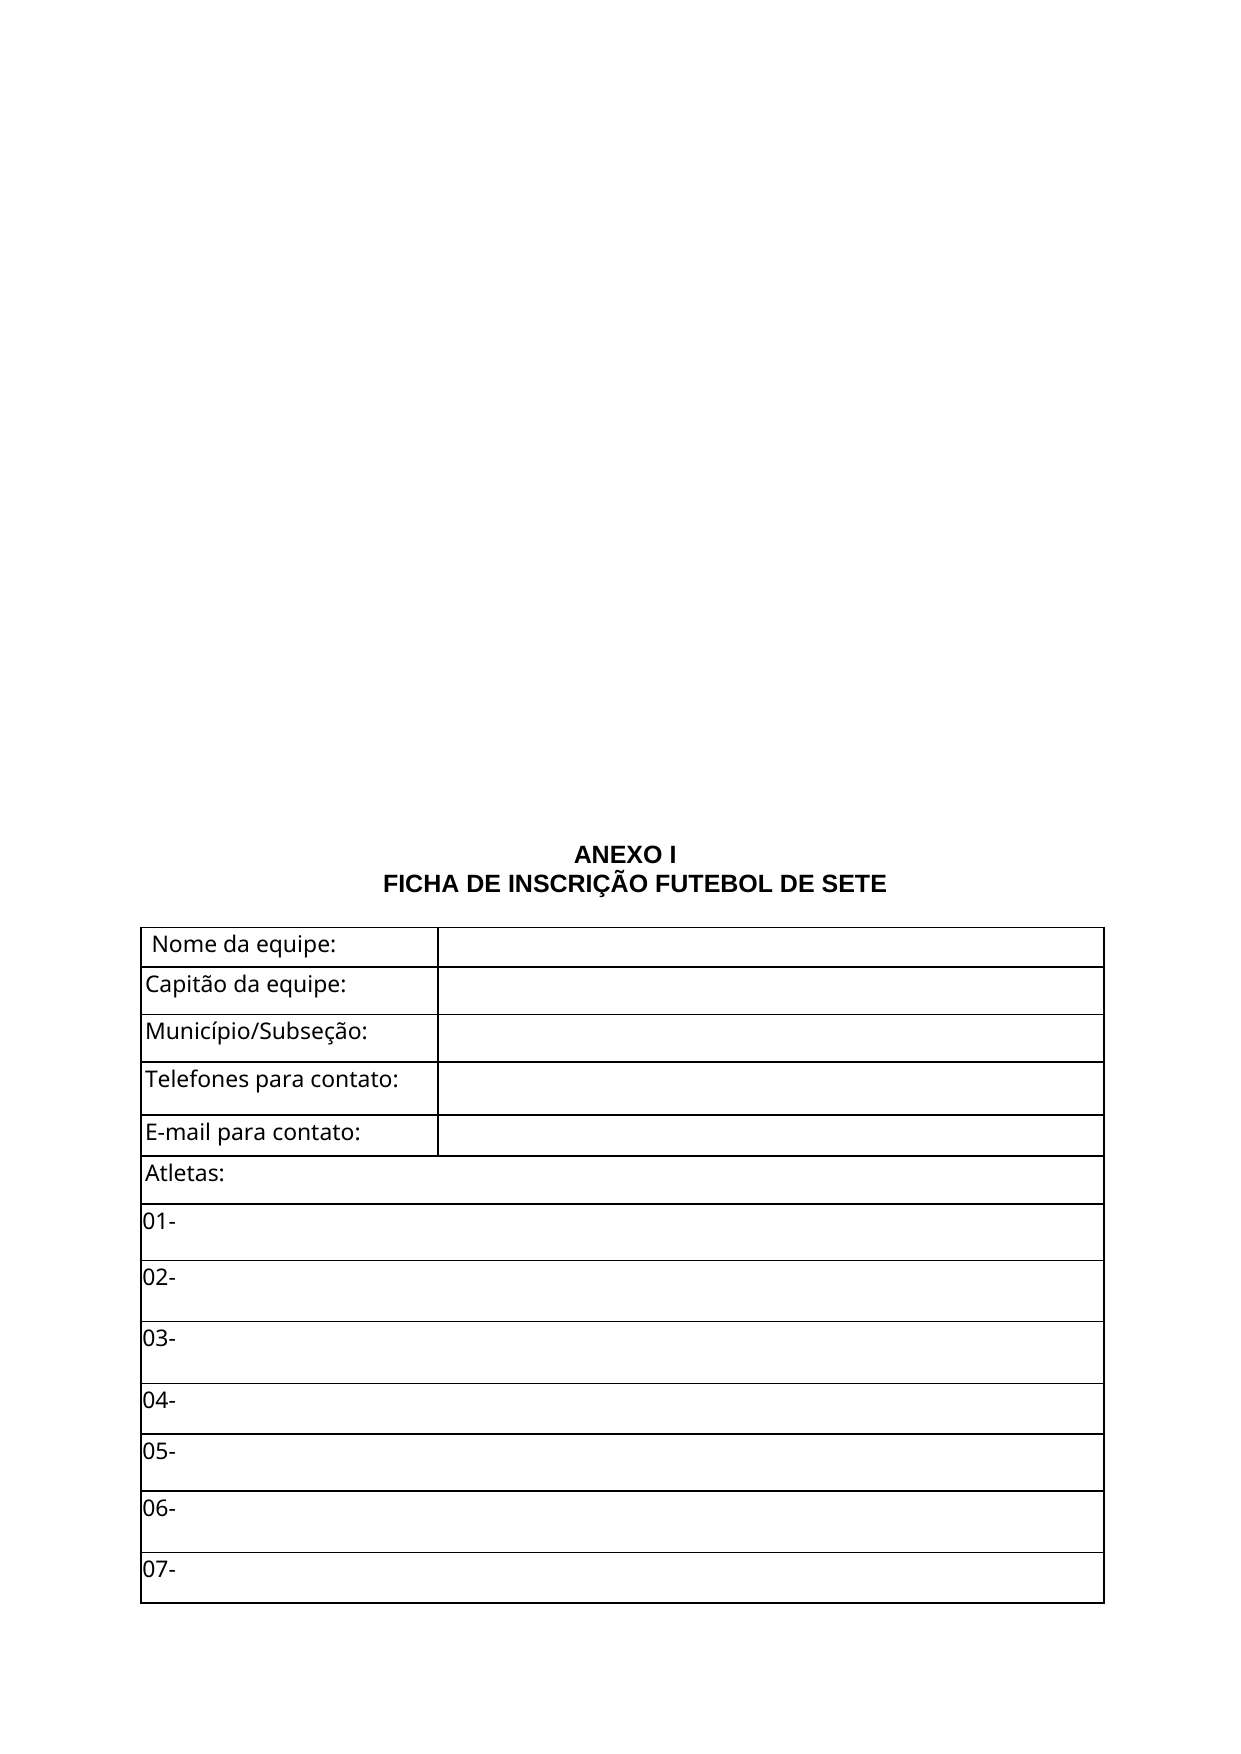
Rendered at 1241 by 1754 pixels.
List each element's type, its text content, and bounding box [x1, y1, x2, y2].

table_cell Telefones para contato: [142, 1063, 437, 1114]
subtitle ANEXO I [325, 840, 851, 869]
table_cell 02- [142, 1261, 1103, 1321]
table_cell [439, 1015, 1103, 1061]
table_cell 01- [142, 1205, 1103, 1259]
table_cell Capitão da equipe: [142, 968, 437, 1013]
table_cell E-mail para contato: [142, 1116, 437, 1155]
table_cell Atletas: [142, 1157, 1103, 1203]
table_cell [439, 1063, 1103, 1114]
table_cell 07- [142, 1553, 1103, 1602]
table_cell 03- [142, 1322, 1103, 1382]
table_cell Município/Subseção: [142, 1015, 437, 1061]
table_header Nome da equipe: [142, 928, 437, 966]
table_cell [439, 968, 1103, 1013]
table_cell 05- [142, 1435, 1103, 1490]
text FICHA DE INSCRIÇÃO FUTEBOL DE SETE [325, 869, 945, 898]
table_cell [439, 1116, 1103, 1155]
table_header [439, 928, 1103, 966]
table_cell 04- [142, 1384, 1103, 1433]
table_cell 06- [142, 1492, 1103, 1552]
